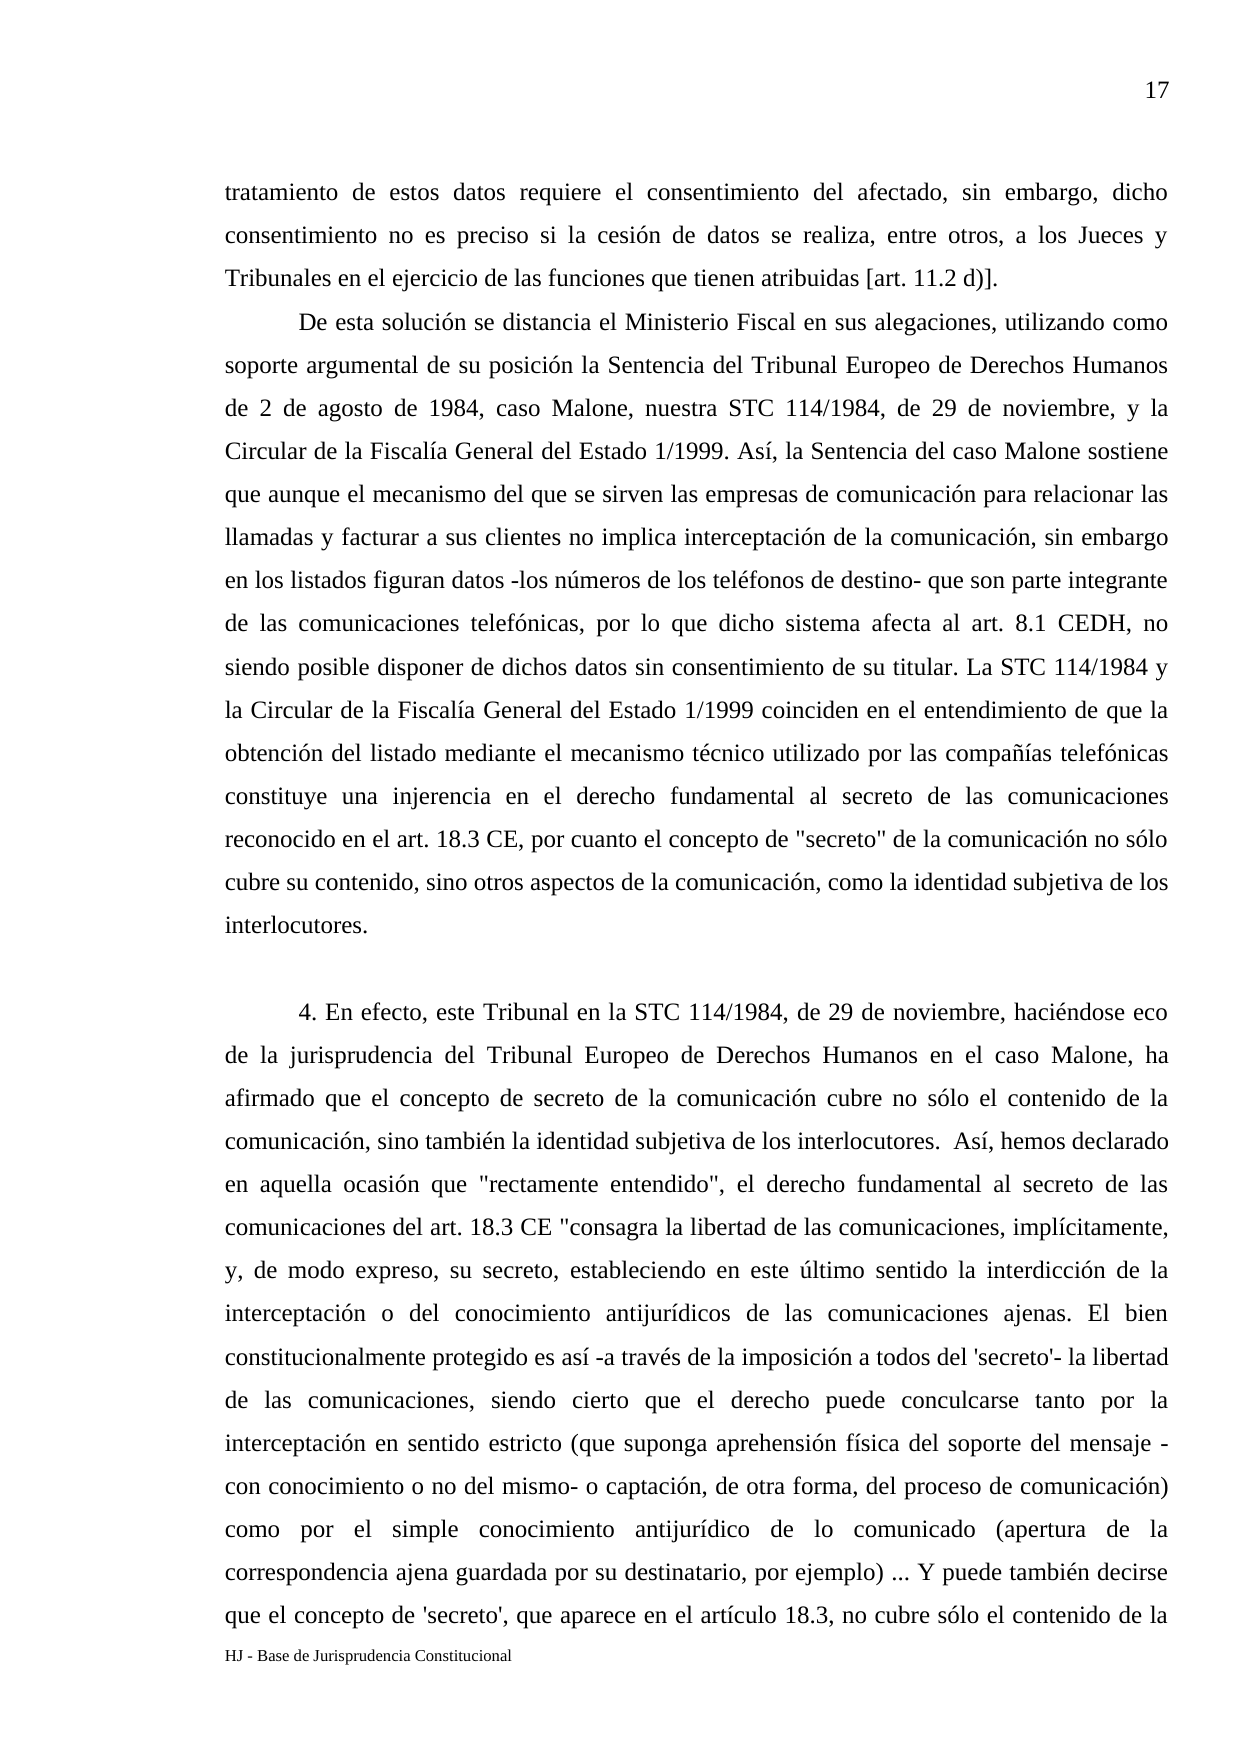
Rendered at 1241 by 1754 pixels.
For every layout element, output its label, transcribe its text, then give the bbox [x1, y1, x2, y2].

text De esta solución se distancia el Ministerio Fiscal en sus alegaciones, utilizando como soporte argumental de su posición la Sentencia del Tribunal Europeo de Derechos Humanos de 2 de agosto de 1984, caso Malone, nuestra STC 114/1984, de 29 de noviembre, y la Circular de la Fiscalía General del Estado 1/1999. Así, la Sentencia del caso Malone sostiene que aunque el mecanismo del que se sirven las empresas de comunicación para relacionar las llamadas y facturar a sus clientes no implica interceptación de la comunicación, sin embargo en los listados figuran datos -los números de los teléfonos de destino- que son parte integrante de las comunicaciones telefónicas, por lo que dicho sistema afecta al art. 8.1 CEDH, no siendo posible disponer de dichos datos sin consentimiento de su titular. La STC 114/1984 y la Circular de la Fiscalía General del Estado 1/1999 coinciden en el entendimiento de que la obtención del listado mediante el mecanismo técnico utilizado por las compañías telefónicas constituye una injerencia en el derecho fundamental al secreto de las comunicaciones reconocido en el art. 18.3 CE, por cuanto el concepto de "secreto" de la comunicación no sólo cubre su contenido, sino otros aspectos de la comunicación, como la identidad subjetiva de los interlocutores. [224, 307, 1169, 939]
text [224, 177, 1169, 292]
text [224, 997, 1169, 1629]
